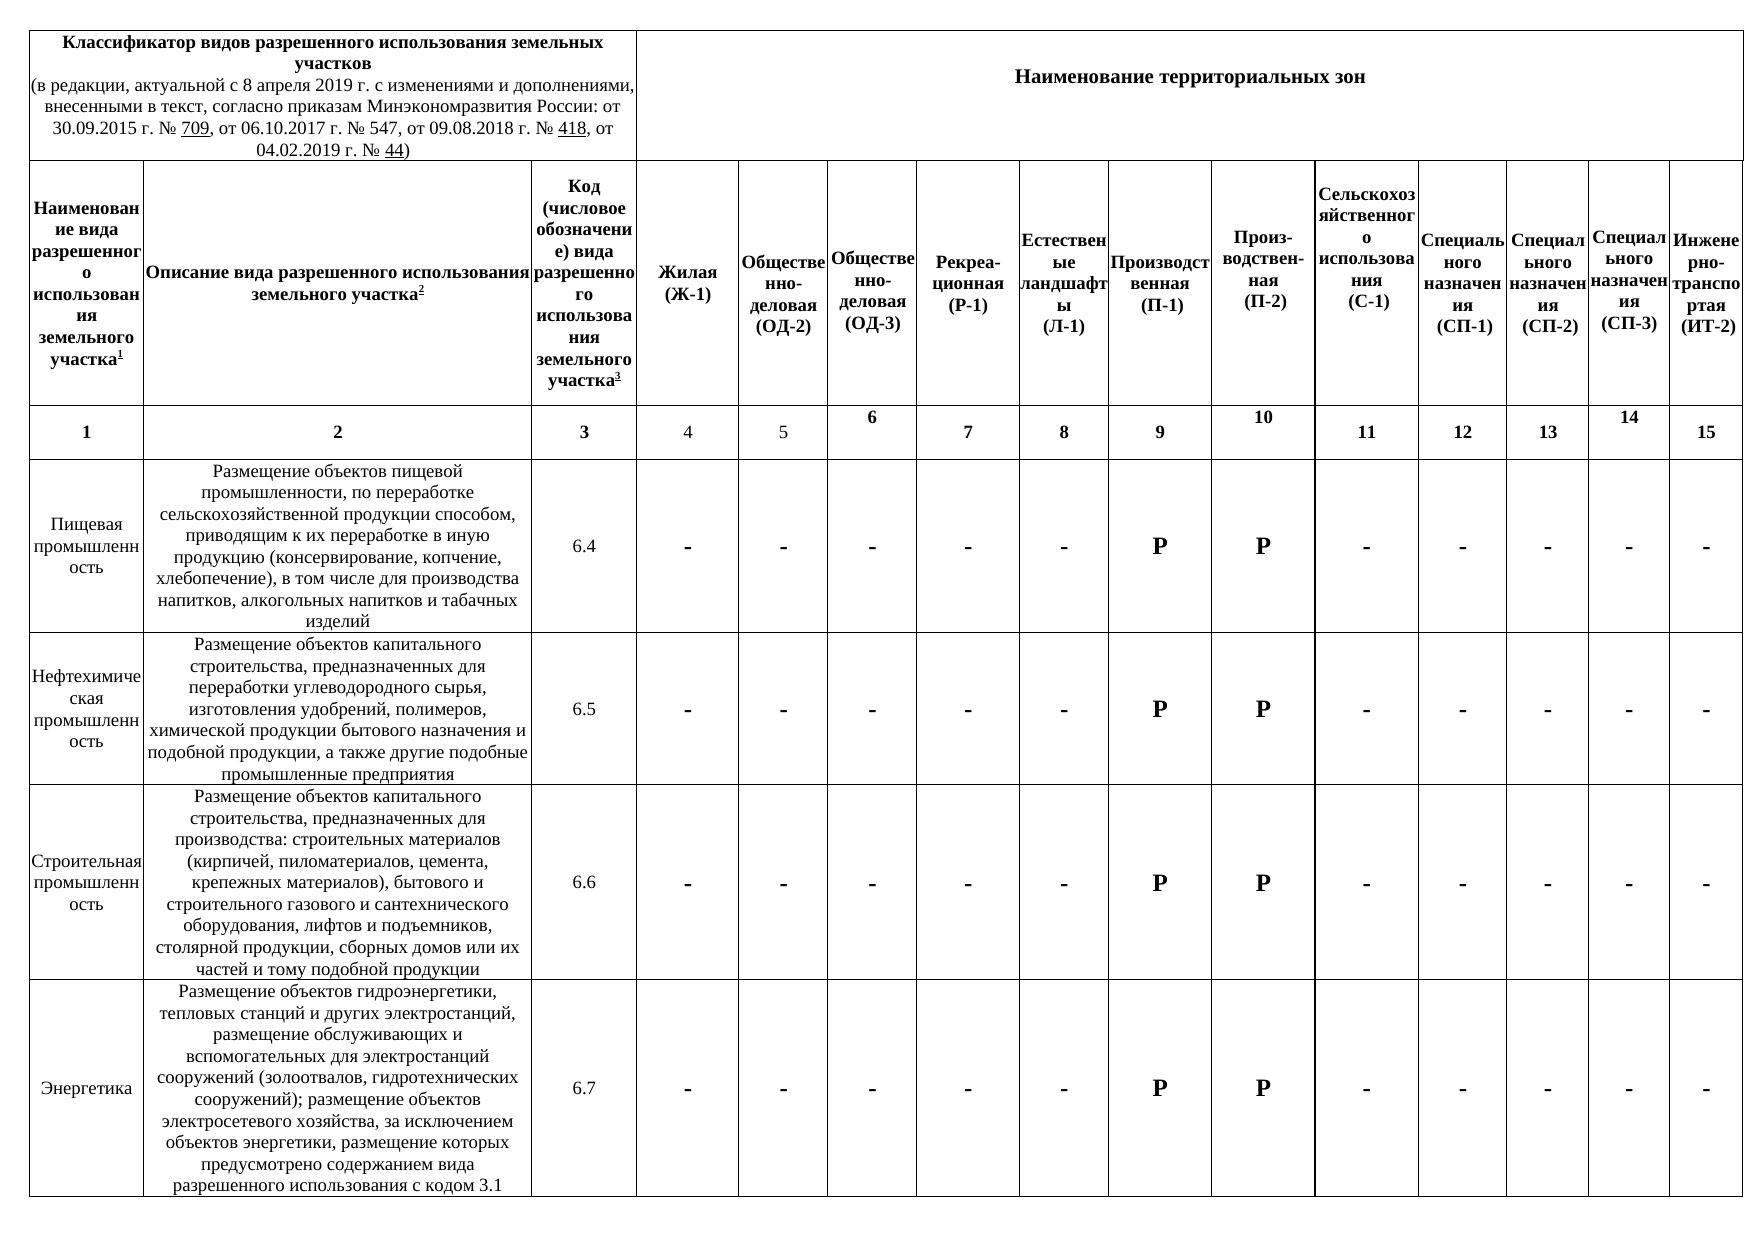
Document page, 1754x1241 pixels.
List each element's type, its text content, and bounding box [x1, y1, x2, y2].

table_cell - [739, 633, 827, 784]
table_cell - [1020, 785, 1108, 979]
table_cell Размещение объектов капитального строительства, предназначенных для переработки углеводородного сырья, изготовления удобрений, полимеров, химической продукции бытового назначения и подобной продукции, а также другие подобные промышленные предприятия [144, 633, 531, 784]
table_cell Специального назначения (СП-3) [1589, 161, 1669, 405]
table_cell - [917, 460, 1019, 632]
table_cell Размещение объектов капитального строительства, предназначенных для производства: строительных материалов (кирпичей, пиломатериалов, цемента, крепежных материалов), бытового и строительного газового и сантехнического оборудования, лифтов и подъемников, столярной продукции, сборных домов или их частей и тому подобной продукции [144, 785, 531, 979]
table_cell 7 [917, 406, 1019, 458]
table_cell Энергетика [30, 980, 143, 1196]
table_cell - [917, 633, 1019, 784]
table_cell - [828, 980, 916, 1196]
table_cell Рекреа-ционная (Р-1) [917, 161, 1019, 405]
table_cell Р [1109, 633, 1211, 784]
table_cell - [1507, 980, 1588, 1196]
table_cell Специального назначения (СП-2) [1507, 161, 1588, 405]
table_cell - [828, 785, 916, 979]
table_cell Общественно-деловая (ОД-2) [739, 161, 827, 405]
table_cell 14 [1589, 406, 1669, 458]
table_cell 6.6 [532, 785, 636, 979]
table_cell - [1419, 785, 1506, 979]
table_cell Р [1212, 785, 1314, 979]
table_cell 12 [1419, 406, 1506, 458]
table_cell - [1589, 633, 1669, 784]
table_cell 10 [1212, 406, 1314, 458]
table_cell Р [1109, 785, 1211, 979]
table_cell - [1020, 633, 1108, 784]
table_cell 5 [739, 406, 827, 458]
table_cell - [739, 460, 827, 632]
table_cell - [637, 785, 738, 979]
table_cell Специального назначения (СП-1) [1419, 161, 1506, 405]
table_cell - [1316, 980, 1418, 1196]
table_cell 3 [532, 406, 636, 458]
table_cell - [1589, 460, 1669, 632]
table_cell - [1316, 633, 1418, 784]
table_cell Пищевая промышленность [30, 460, 143, 632]
table_cell 1 [30, 406, 143, 458]
table_cell Нефтехимическая промышленность [30, 633, 143, 784]
table_cell - [1316, 460, 1418, 632]
table_cell - [1316, 785, 1418, 979]
table_cell - [637, 633, 738, 784]
table_cell 4 [637, 406, 738, 458]
table_cell Строительная промышленность [30, 785, 143, 979]
table_cell Наименование вида разрешенного использования земельного участка1 [30, 161, 143, 405]
table_cell Размещение объектов гидроэнергетики, тепловых станций и других электростанций, размещение обслуживающих и вспомогательных для электростанций сооружений (золоотвалов, гидротехнических сооружений); размещение объектов электросетевого хозяйства, за исключением объектов энергетики, размещение которых предусмотрено содержанием вида разрешенного использования с кодом 3.1 [144, 980, 531, 1196]
table_cell - [1507, 785, 1588, 979]
table_cell - [917, 785, 1019, 979]
table_cell 8 [1020, 406, 1108, 458]
table_cell - [1670, 785, 1742, 979]
table_cell Код (числовое обозначение) вида разрешенного использования земельного участка3 [532, 161, 636, 405]
table_cell - [1507, 633, 1588, 784]
table_cell 6.7 [532, 980, 636, 1196]
table_cell - [917, 980, 1019, 1196]
table_header Наименование территориальных зон [637, 31, 1743, 160]
table_cell Р [1212, 980, 1314, 1196]
table_cell - [1670, 980, 1742, 1196]
table_cell 9 [1109, 406, 1211, 458]
table_cell 6.5 [532, 633, 636, 784]
table_cell Сельскохозяйственного использования (С-1) [1316, 161, 1418, 405]
table_cell Р [1212, 460, 1314, 632]
table_cell 6.4 [532, 460, 636, 632]
table_cell - [637, 460, 738, 632]
table_cell - [1670, 460, 1742, 632]
table_cell Инженерно-транспортая (ИТ-2) [1670, 161, 1742, 405]
table_cell - [1419, 980, 1506, 1196]
table_cell - [1507, 460, 1588, 632]
table_cell Жилая (Ж-1) [637, 161, 738, 405]
table_cell - [1020, 980, 1108, 1196]
table_cell Производственная (П-1) [1109, 161, 1211, 405]
table_cell - [1020, 460, 1108, 632]
table_cell 6 [828, 406, 916, 458]
table_header Классификатор видов разрешенного использования земельных участков (в редакции, актуальной с 8 апреля 2019 г. с изменениями и дополнениями, внесенными в текст, согласно приказам Минэкономразвития России: от 30.09.2015 г. № 709, от 06.10.2017 г. № 547, от 09.08.2018 г. № 418, от 04.02.2019 г. № 44) [30, 31, 636, 160]
table_cell - [739, 980, 827, 1196]
table_cell Произ-водствен-ная (П-2) [1212, 161, 1314, 405]
table_cell 2 [144, 406, 531, 458]
table_cell 15 [1670, 406, 1742, 458]
table_cell Р [1212, 633, 1314, 784]
table_cell Естественые ландшафты (Л-1) [1020, 161, 1108, 405]
table_cell Описание вида разрешенного использования земельного участка2 [144, 161, 531, 405]
table_cell - [1589, 980, 1669, 1196]
table_cell Р [1109, 460, 1211, 632]
table_cell - [828, 633, 916, 784]
table_cell 13 [1507, 406, 1588, 458]
table_cell 11 [1316, 406, 1418, 458]
table_cell Р [1109, 980, 1211, 1196]
table_cell - [1419, 633, 1506, 784]
table_cell - [1670, 633, 1742, 784]
table_cell - [828, 460, 916, 632]
table_cell - [1419, 460, 1506, 632]
table_cell Общественно-деловая (ОД-3) [828, 161, 916, 405]
table_cell - [1589, 785, 1669, 979]
table_cell Размещение объектов пищевой промышленности, по переработке сельскохозяйственной продукции способом, приводящим к их переработке в иную продукцию (консервирование, копчение, хлебопечение), в том числе для производства напитков, алкогольных напитков и табачных изделий [144, 460, 531, 632]
table_cell - [739, 785, 827, 979]
table_cell - [637, 980, 738, 1196]
